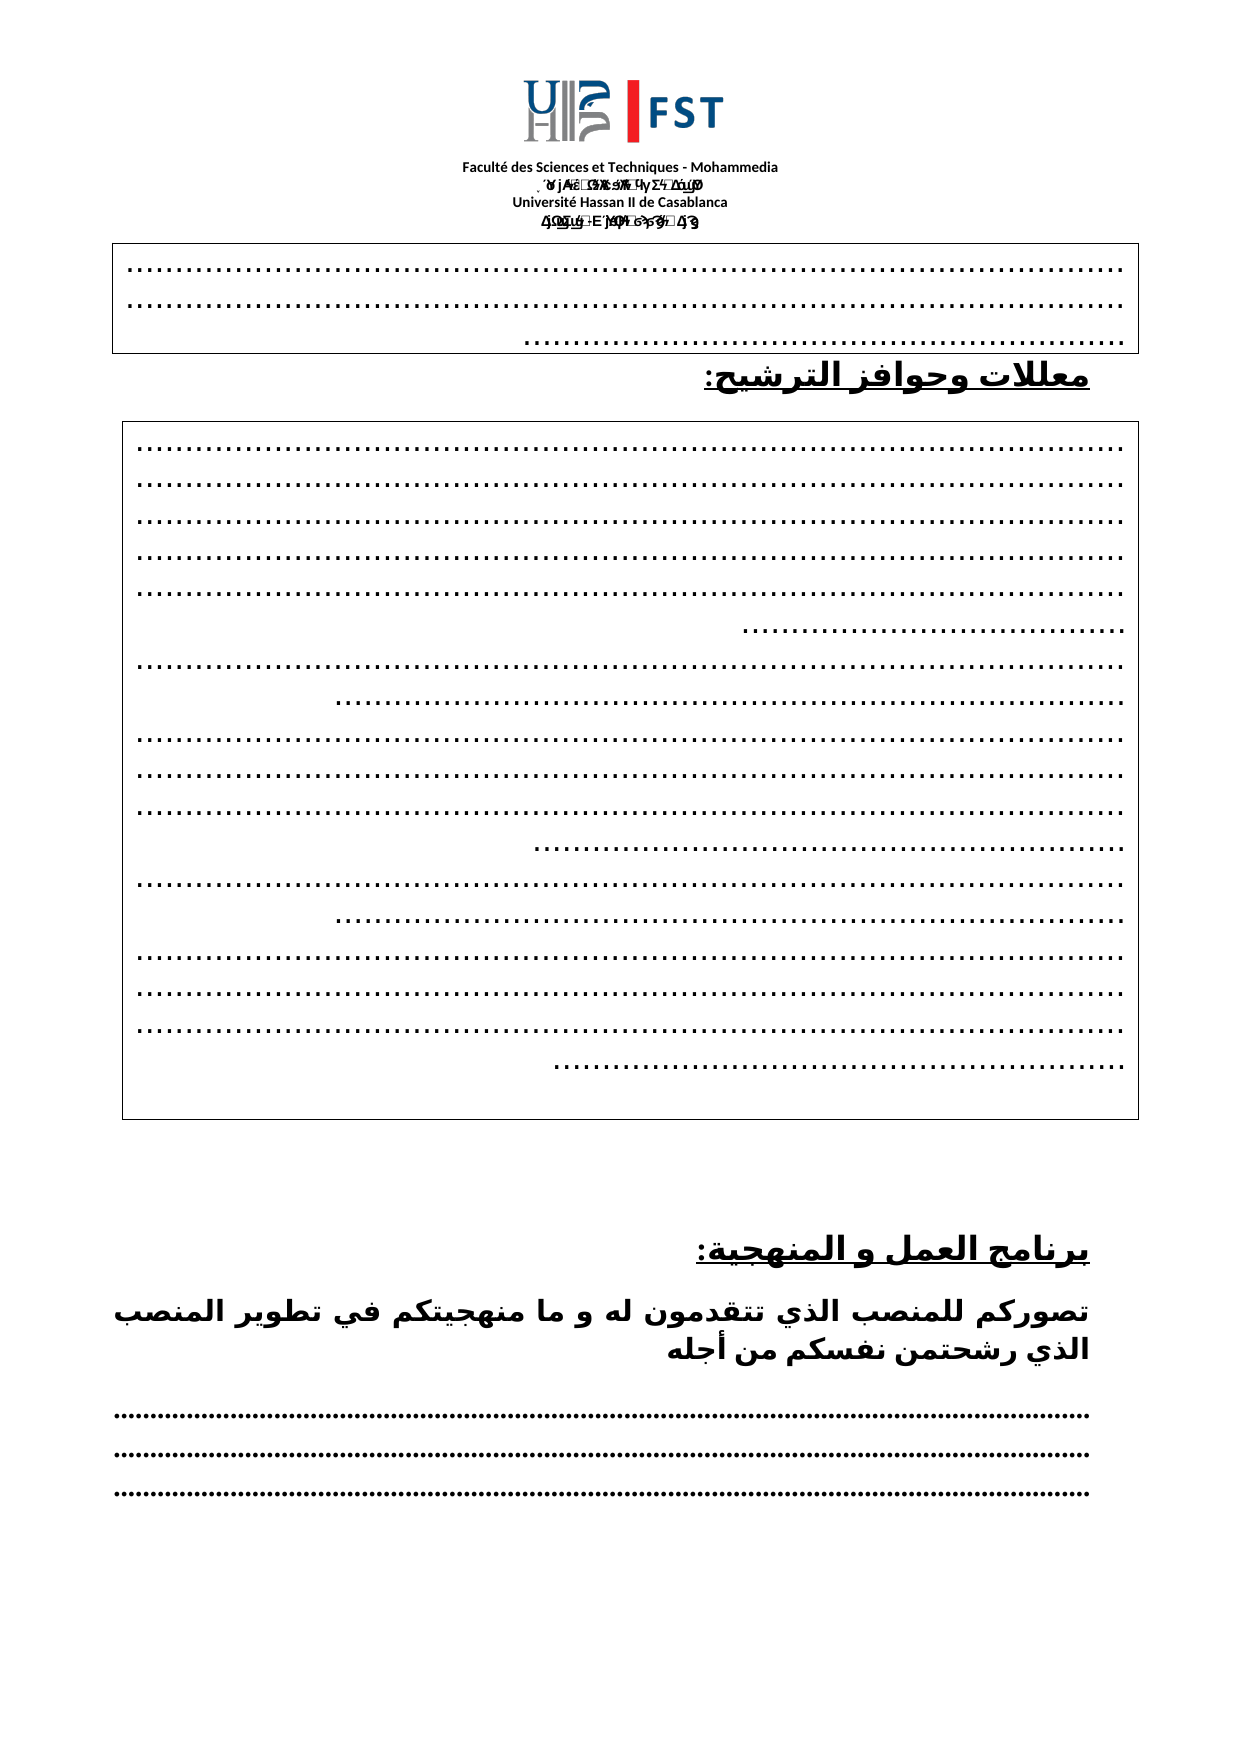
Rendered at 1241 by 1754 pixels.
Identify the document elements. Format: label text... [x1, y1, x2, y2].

table_header ........................................................................................................................................................................................................................................................................................................................................................................................................................................................................................................................................................... .................................................................................................................................................................................... ........................................................................................................................................................................................................................................................................................................................................................................ .................................................................................................................................................................................... ...................................................................................................................................................................................................................................................................................................................................................................... [123, 422, 1138, 1119]
text معللات وحوافز الترشيح: [112, 354, 1090, 394]
text برنامج العمل و المنهجية: [112, 1229, 1090, 1267]
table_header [113, 244, 1138, 353]
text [112, 1392, 1090, 1502]
text تصوركم للمنصب الذي تتقدمون له و ما منهجيتكم في تطوير المنصب الذي رشحتمن نفسكم من أجله [112, 1294, 1090, 1366]
